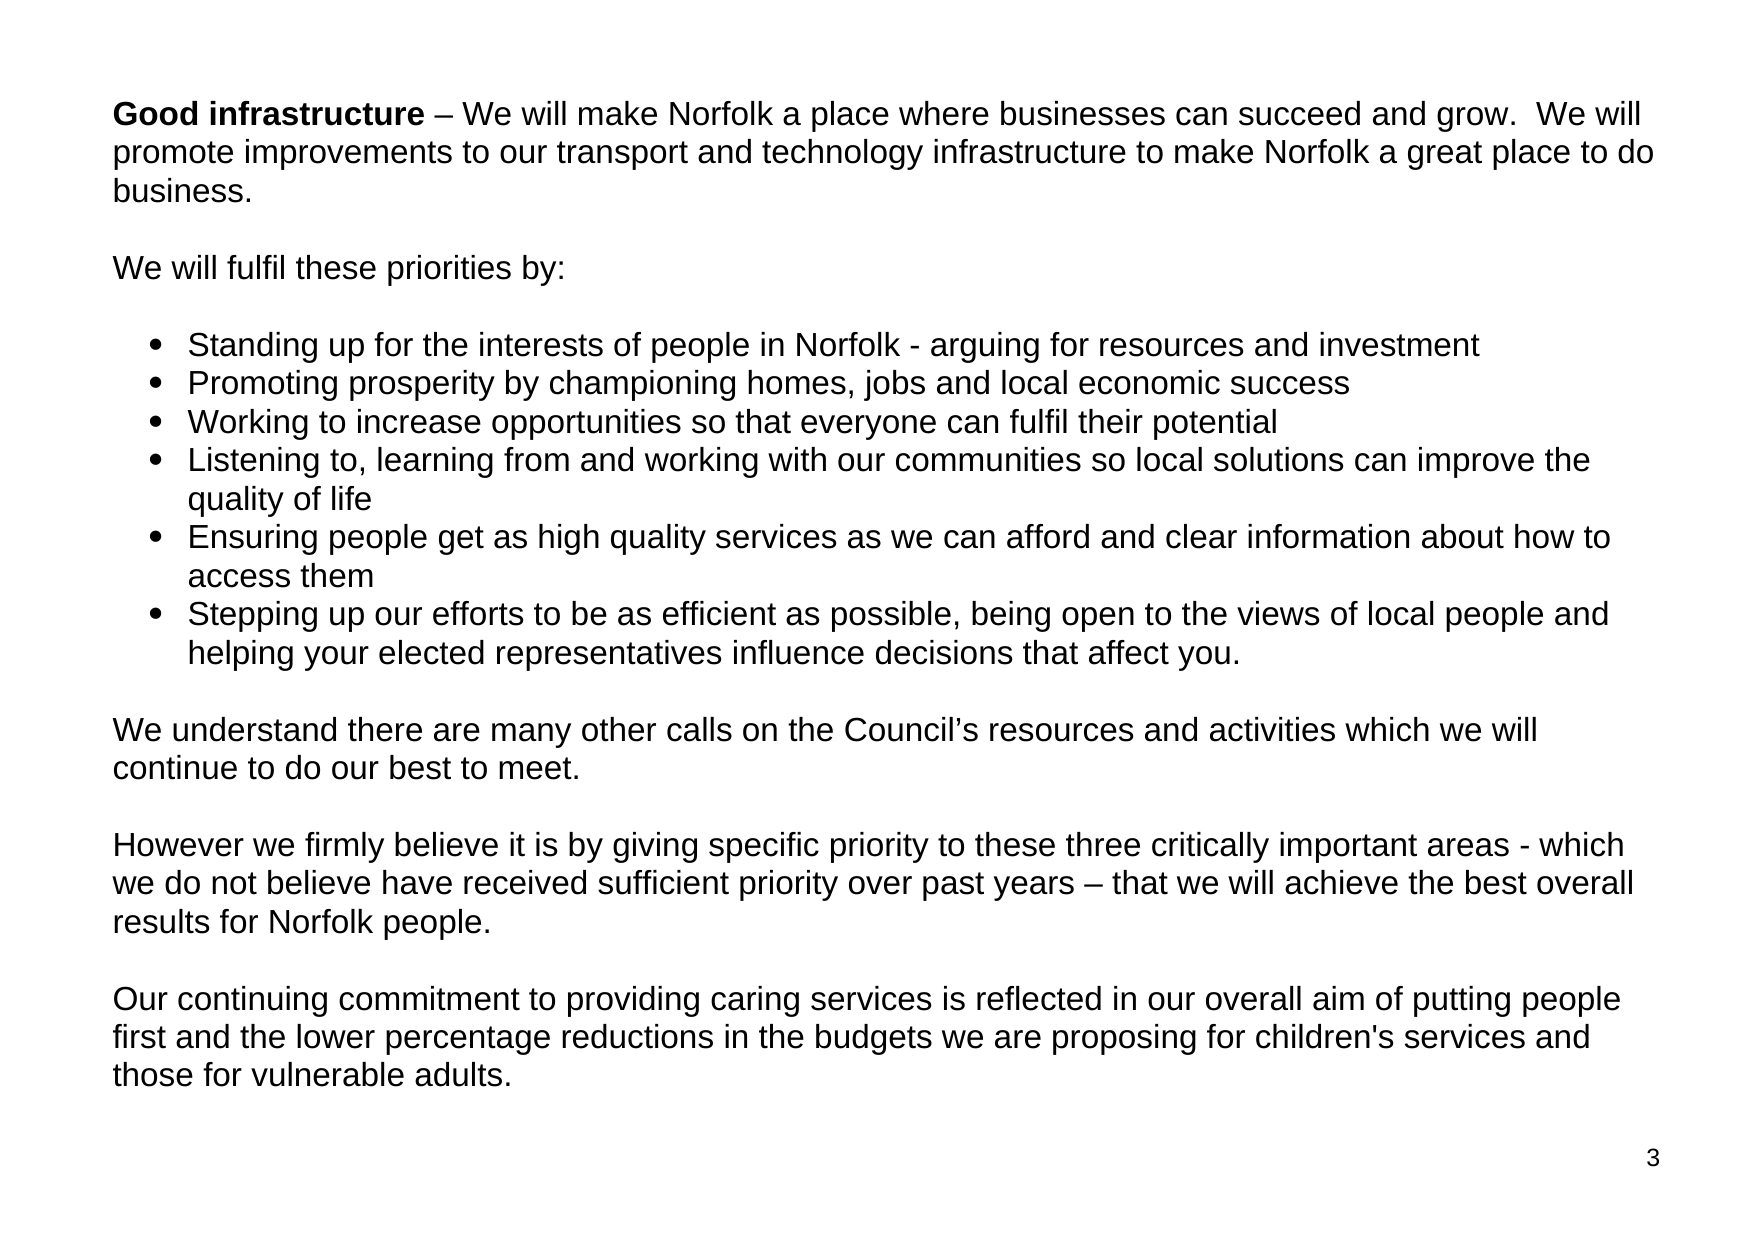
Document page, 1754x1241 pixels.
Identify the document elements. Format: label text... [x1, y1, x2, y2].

list Ensuring people get as high quality services as we can afford and clear information about how to access them [150, 517, 1660, 594]
text Our continuing commitment to providing caring services is reflected in our overall aim of putting people first and the lower percentage reductions in the budgets we are proposing for children's services and those for vulnerable adults. [112, 979, 1660, 1094]
list Stepping up our efforts to be as efficient as possible, being open to the views of local people and helping your elected representatives influence decisions that affect you. [150, 594, 1660, 671]
text Good infrastructure – We will make a place where businesses can succeed and grow. We will promote improvements to our transport and technology infrastructure to make a great place to do business. [112, 94, 1660, 209]
text We understand there are many other calls on the Council’s resources and activities which we will continue to do our best to meet. [112, 709, 1660, 786]
list Listening to, learning from and working with our communities so local solutions can improve the quality of life [150, 440, 1660, 517]
text We will fulfil these priorities by: [112, 248, 1660, 286]
text However we firmly believe it is by giving specific priority to these three critically important areas - which we do not believe have received sufficient priority over past years – that we will achieve the best overall results for people. [112, 825, 1660, 940]
list Standing up for the interests of people in - arguing for resources and investment [150, 324, 1660, 363]
list Working to increase opportunities so that everyone can fulfil their potential [150, 402, 1660, 440]
list Promoting prosperity by championing homes, jobs and local economic success [150, 363, 1660, 402]
